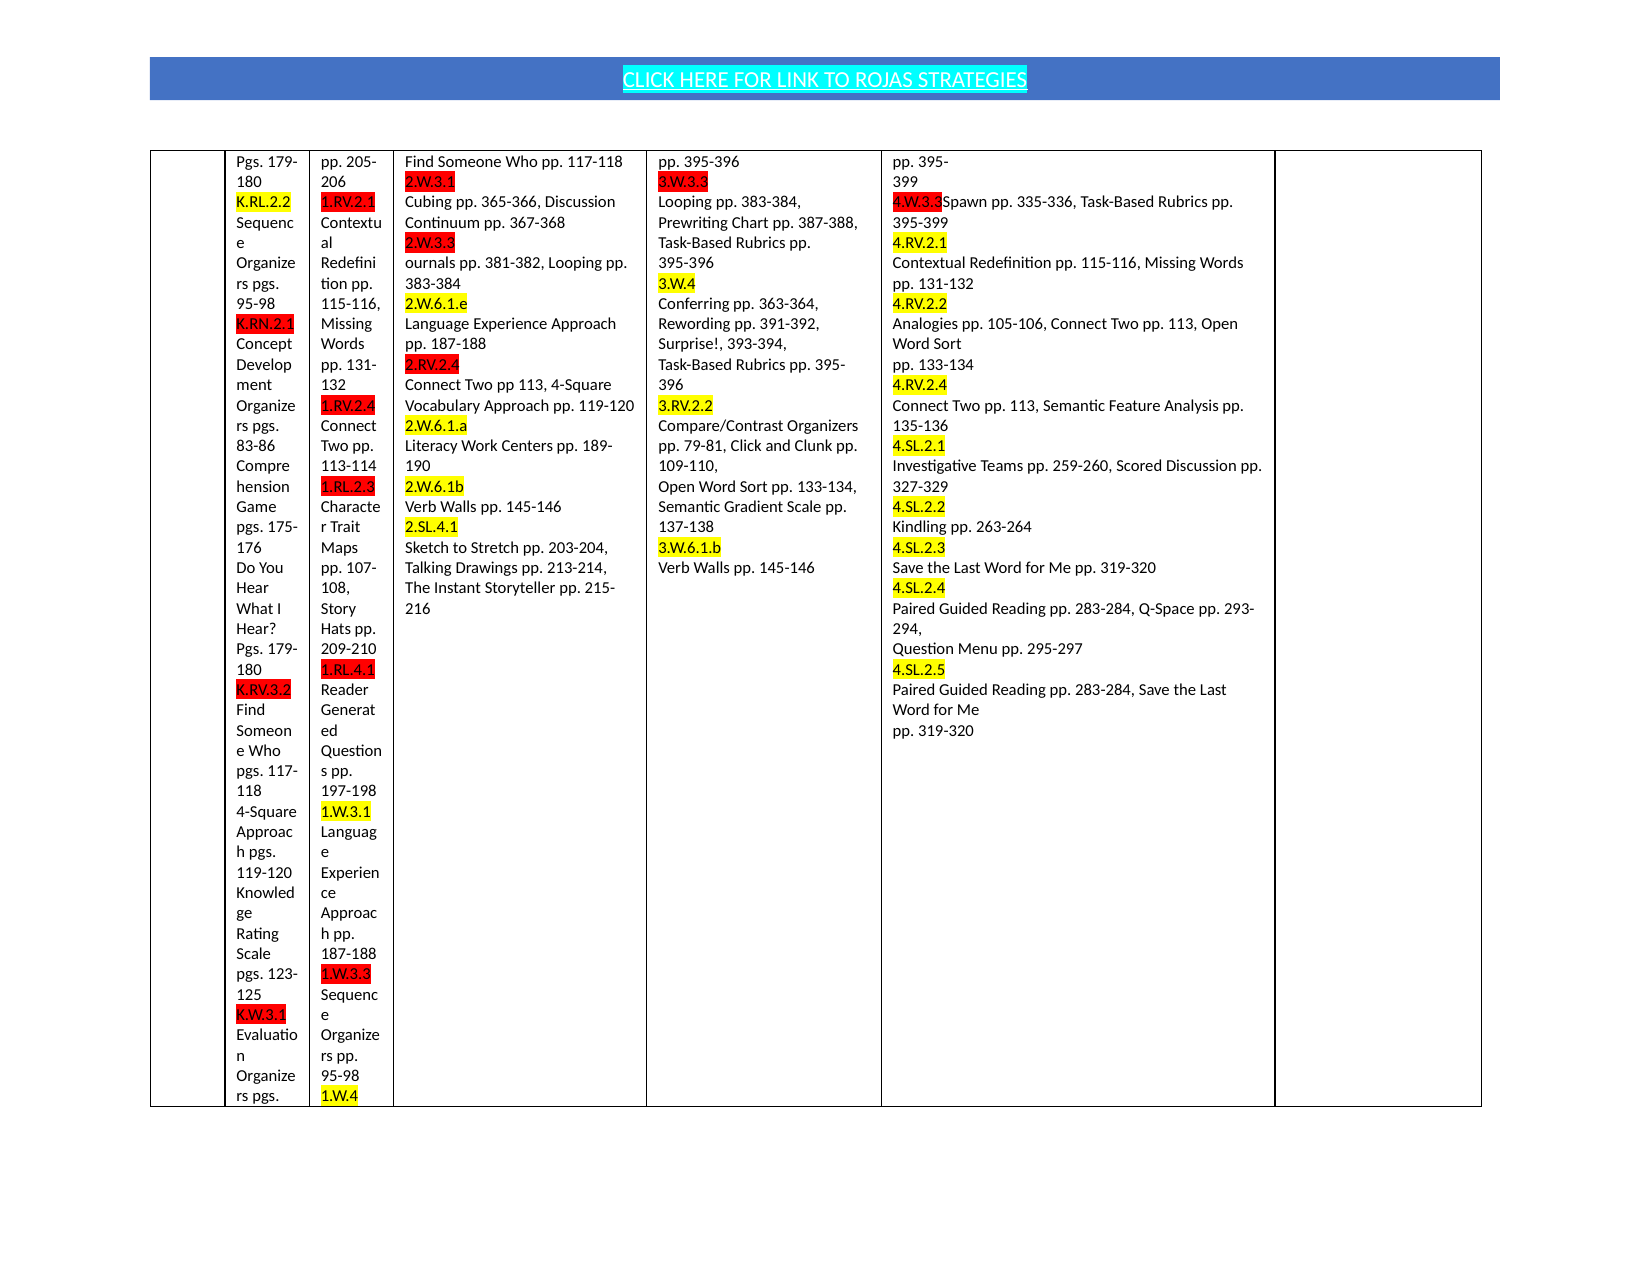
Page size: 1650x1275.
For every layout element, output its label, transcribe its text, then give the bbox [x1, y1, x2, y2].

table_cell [1276, 151, 1481, 1106]
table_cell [647, 151, 881, 1106]
table_cell 4 [151, 151, 224, 1106]
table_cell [226, 151, 309, 1106]
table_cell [394, 151, 646, 1106]
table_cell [882, 151, 1274, 1106]
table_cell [310, 151, 393, 1106]
